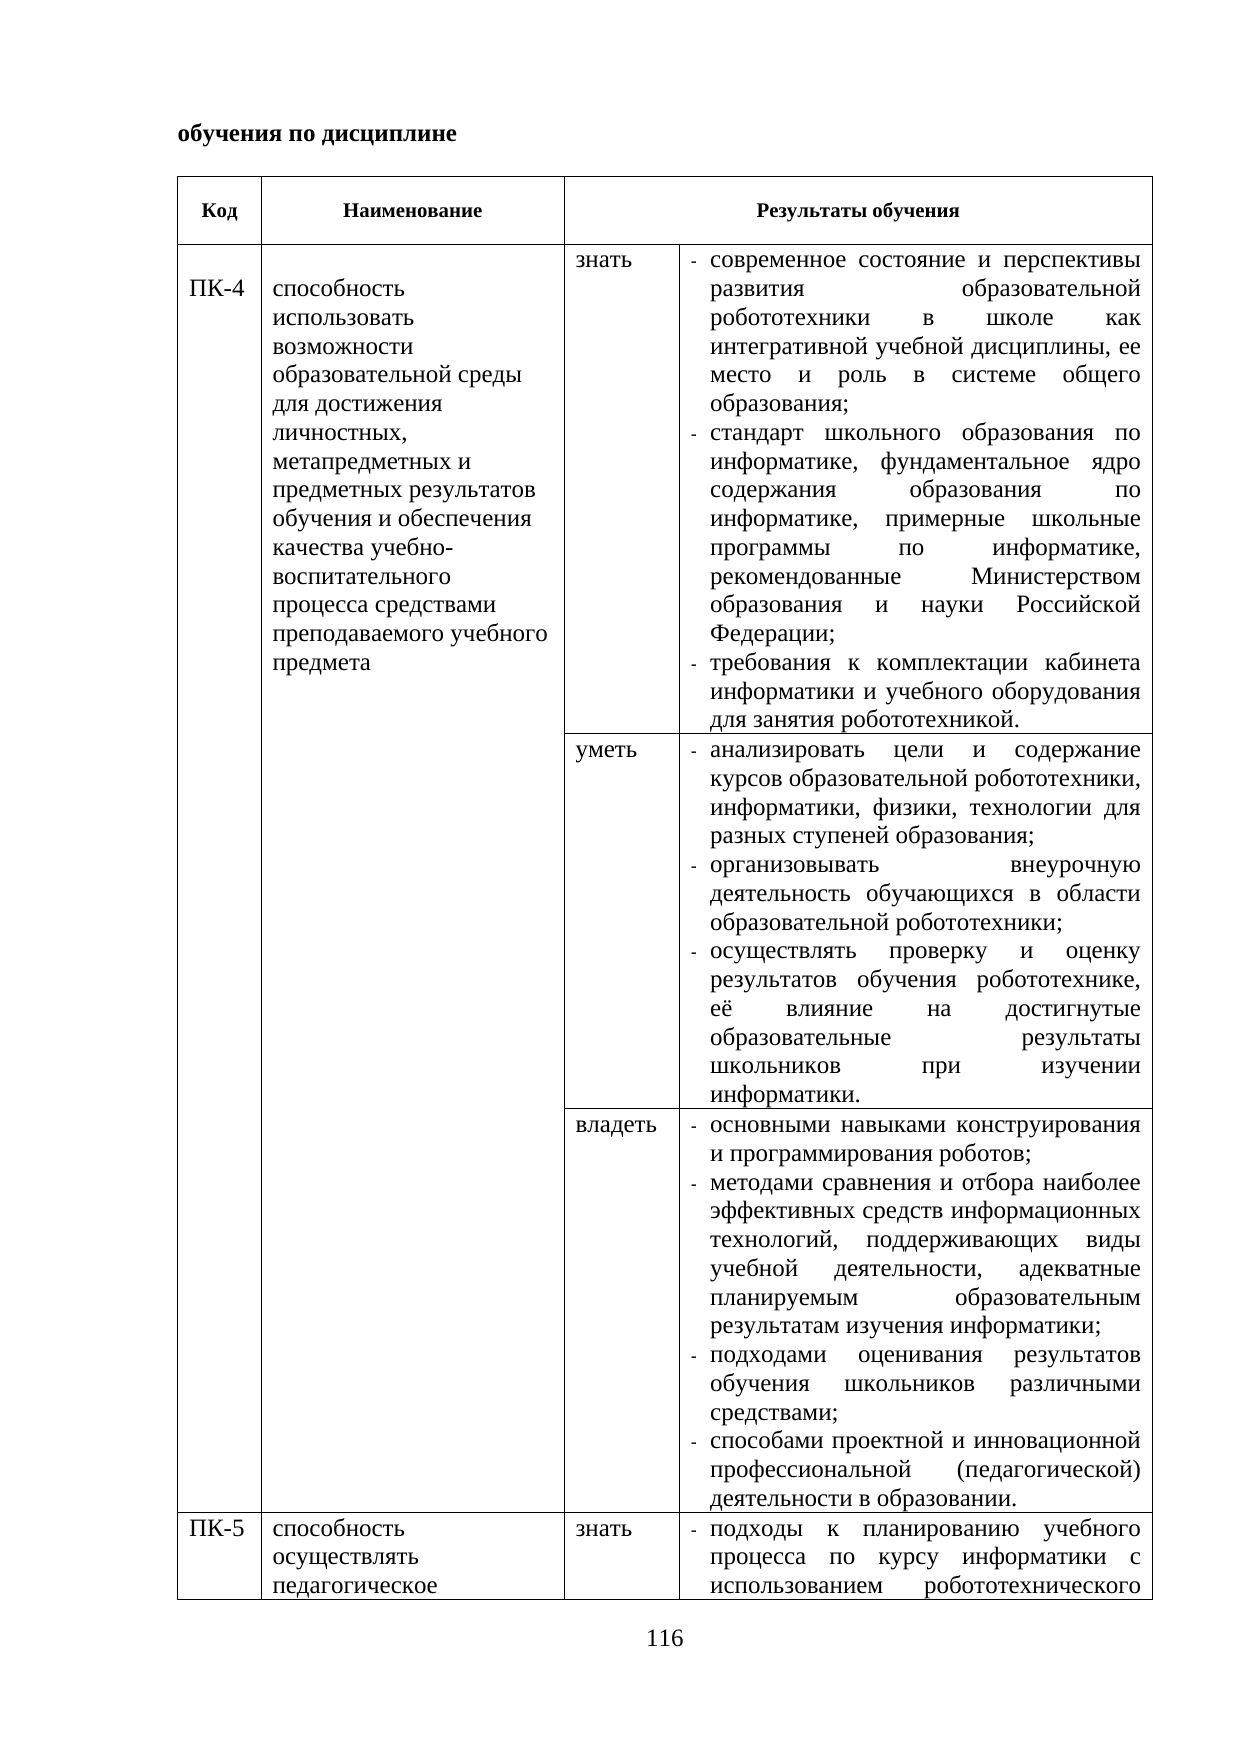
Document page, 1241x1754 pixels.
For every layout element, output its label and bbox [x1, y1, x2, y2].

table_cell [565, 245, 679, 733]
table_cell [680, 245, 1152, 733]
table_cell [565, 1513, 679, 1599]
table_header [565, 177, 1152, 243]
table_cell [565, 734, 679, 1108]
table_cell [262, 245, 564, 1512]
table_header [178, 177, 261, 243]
text [177, 118, 1152, 147]
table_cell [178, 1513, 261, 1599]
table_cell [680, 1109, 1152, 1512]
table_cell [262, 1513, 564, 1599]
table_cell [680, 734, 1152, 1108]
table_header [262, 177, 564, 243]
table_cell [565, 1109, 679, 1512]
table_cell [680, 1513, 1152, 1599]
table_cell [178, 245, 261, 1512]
